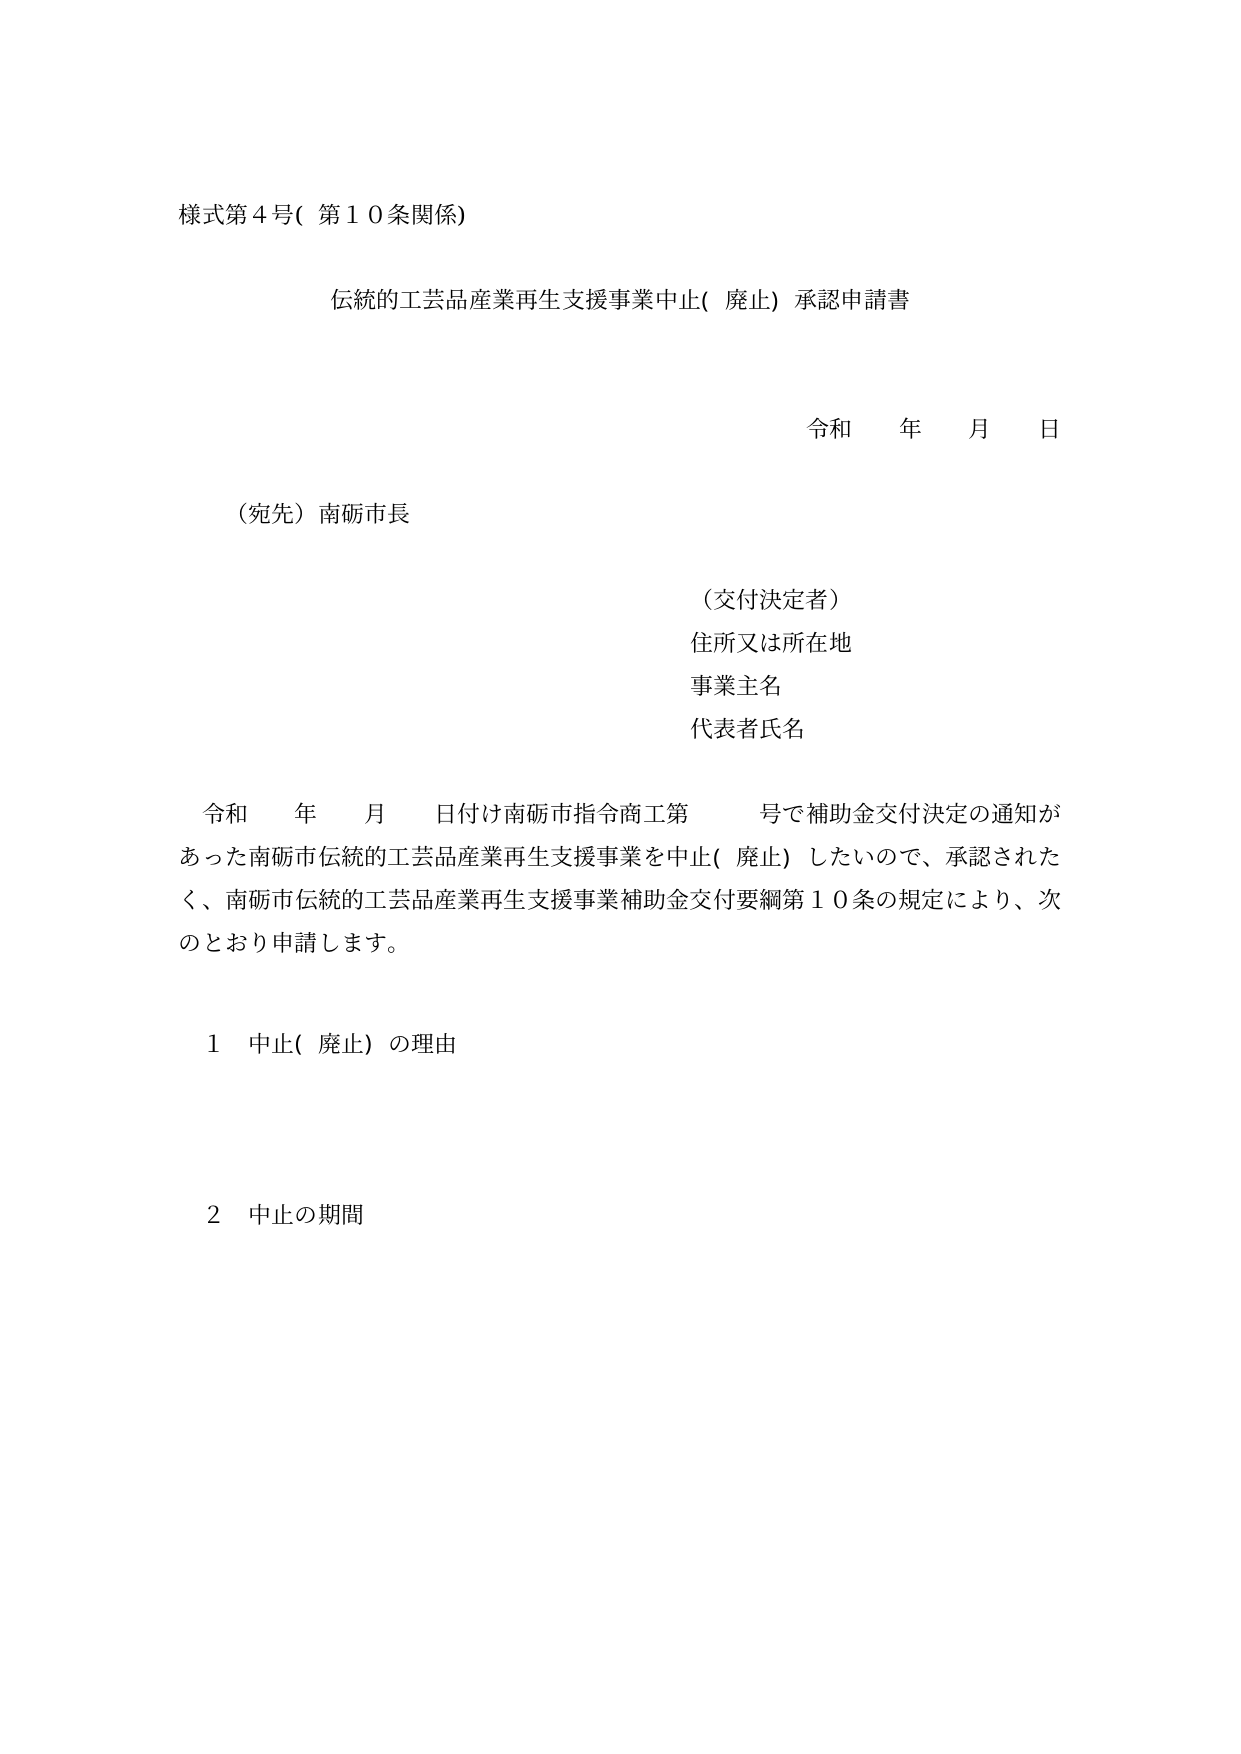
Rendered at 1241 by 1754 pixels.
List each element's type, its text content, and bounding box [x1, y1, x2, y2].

text ２ 中止の期間 [179, 1192, 1061, 1235]
text （宛先）南砺市長 [179, 492, 1061, 534]
text 様式第４号(第１０条関係) [179, 192, 1061, 235]
text 令和 年 月 日 [179, 406, 1061, 449]
text 住所又は所在地 [179, 620, 1061, 663]
text （交付決定者） [179, 577, 1061, 620]
text 代表者氏名 [179, 706, 1061, 748]
text 伝統的工芸品産業再生支援事業中止(廃止)承認申請書 [179, 278, 1061, 320]
text 事業主名 [179, 663, 1061, 706]
text 令和 年 月 日付け南砺市指令商工第 号で補助金交付決定の通知があった南砺市伝統的工芸品産業再生支援事業を中止(廃止)したいので、承認されたく、南砺市伝統的工芸品産業再生支援事業補助金交付要綱第１０条の規定により、次のとおり申請します。 [179, 791, 1061, 963]
text １ 中止(廃止)の理由 [179, 1021, 1061, 1064]
